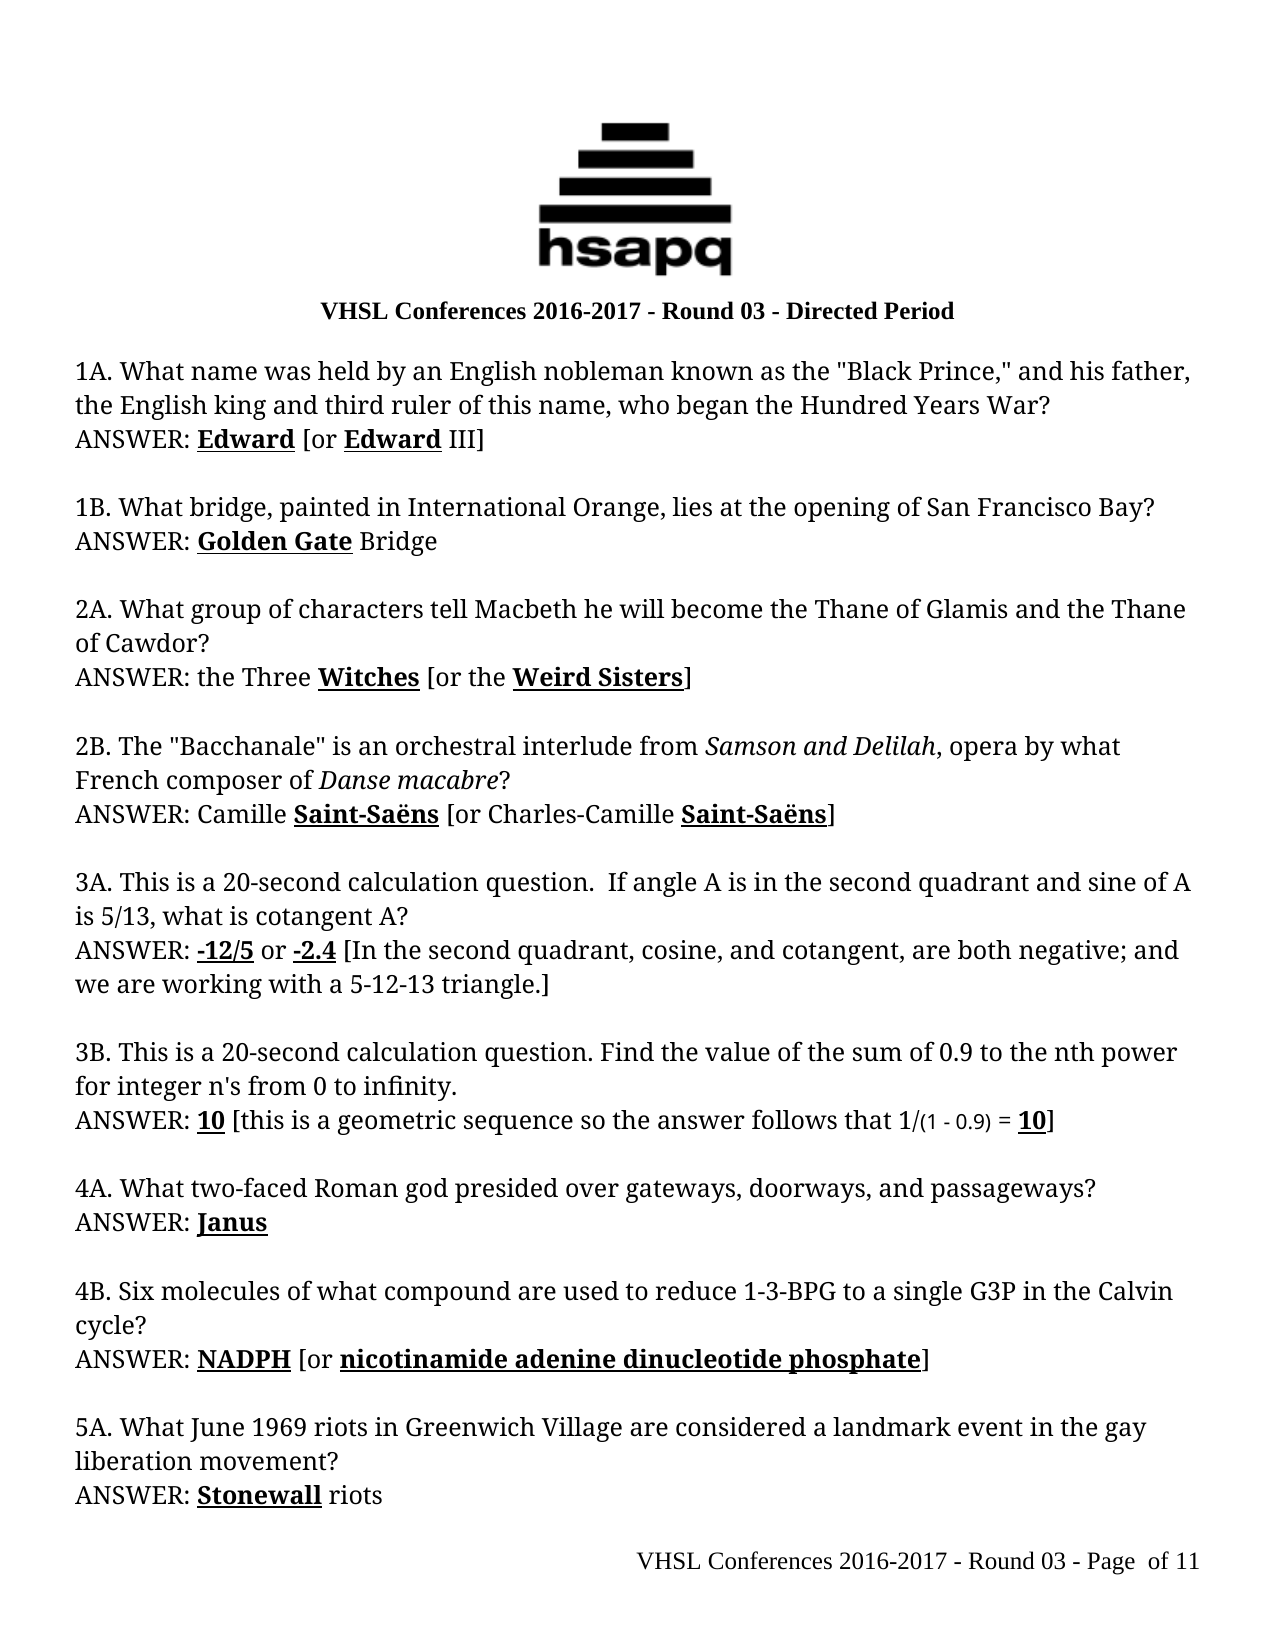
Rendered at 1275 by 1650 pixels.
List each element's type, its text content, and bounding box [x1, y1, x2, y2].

text VHSL Conferences 2016-2017 - Round 03 - Directed Period [75, 104, 1200, 325]
text 5A. What June 1969 riots in Greenwich Village are considered a landmark event in the gay liberation movement? ANSWER: Stonewall riots [75, 1409, 1200, 1512]
text 3B. This is a 20-second calculation question. Find the value of the sum of 0.9 to the nth power for integer n's from 0 to infinity. ANSWER: 10 [this is a geometric sequence so the answer follows that 1/(1 - 0.9) = 10] [75, 1035, 1200, 1137]
text 1A. What name was held by an English nobleman known as the "Black Prince," and his father, the English king and third ruler of this name, who began the Hundred Years War? ANSWER: Edward [or Edward III] [75, 353, 1200, 456]
text 2A. What group of characters tell Macbeth he will become the Thane of Glamis and the Thane of Cawdor? ANSWER: the Three Witches [or the Weird Sisters] [75, 592, 1200, 694]
text 3A. This is a 20-second calculation question. If angle A is in the second quadrant and sine of A is 5/13, what is cotangent A? ANSWER: -12/5 or -2.4 [In the second quadrant, cosine, and cotangent, are both negative; and we are working with a 5-12-13 triangle.] [75, 864, 1200, 1001]
picture [486, 103, 789, 296]
text 4A. What two-faced Roman god presided over gateways, doorways, and passageways? ANSWER: Janus [75, 1171, 1200, 1239]
text 4B. Six molecules of what compound are used to reduce 1-3-BPG to a single G3P in the Calvin cycle? ANSWER: NADPH [or nicotinamide adenine dinucleotide phosphate] [75, 1273, 1200, 1375]
text 2B. The "Bacchanale" is an orchestral interlude from Samson and Delilah, opera by what French composer of Danse macabre? ANSWER: Camille Saint-Saëns [or Charles-Camille Saint-Saëns] [75, 728, 1200, 830]
text 1B. What bridge, painted in International Orange, lies at the opening of San Francisco Bay? ANSWER: Golden Gate Bridge [75, 490, 1200, 558]
